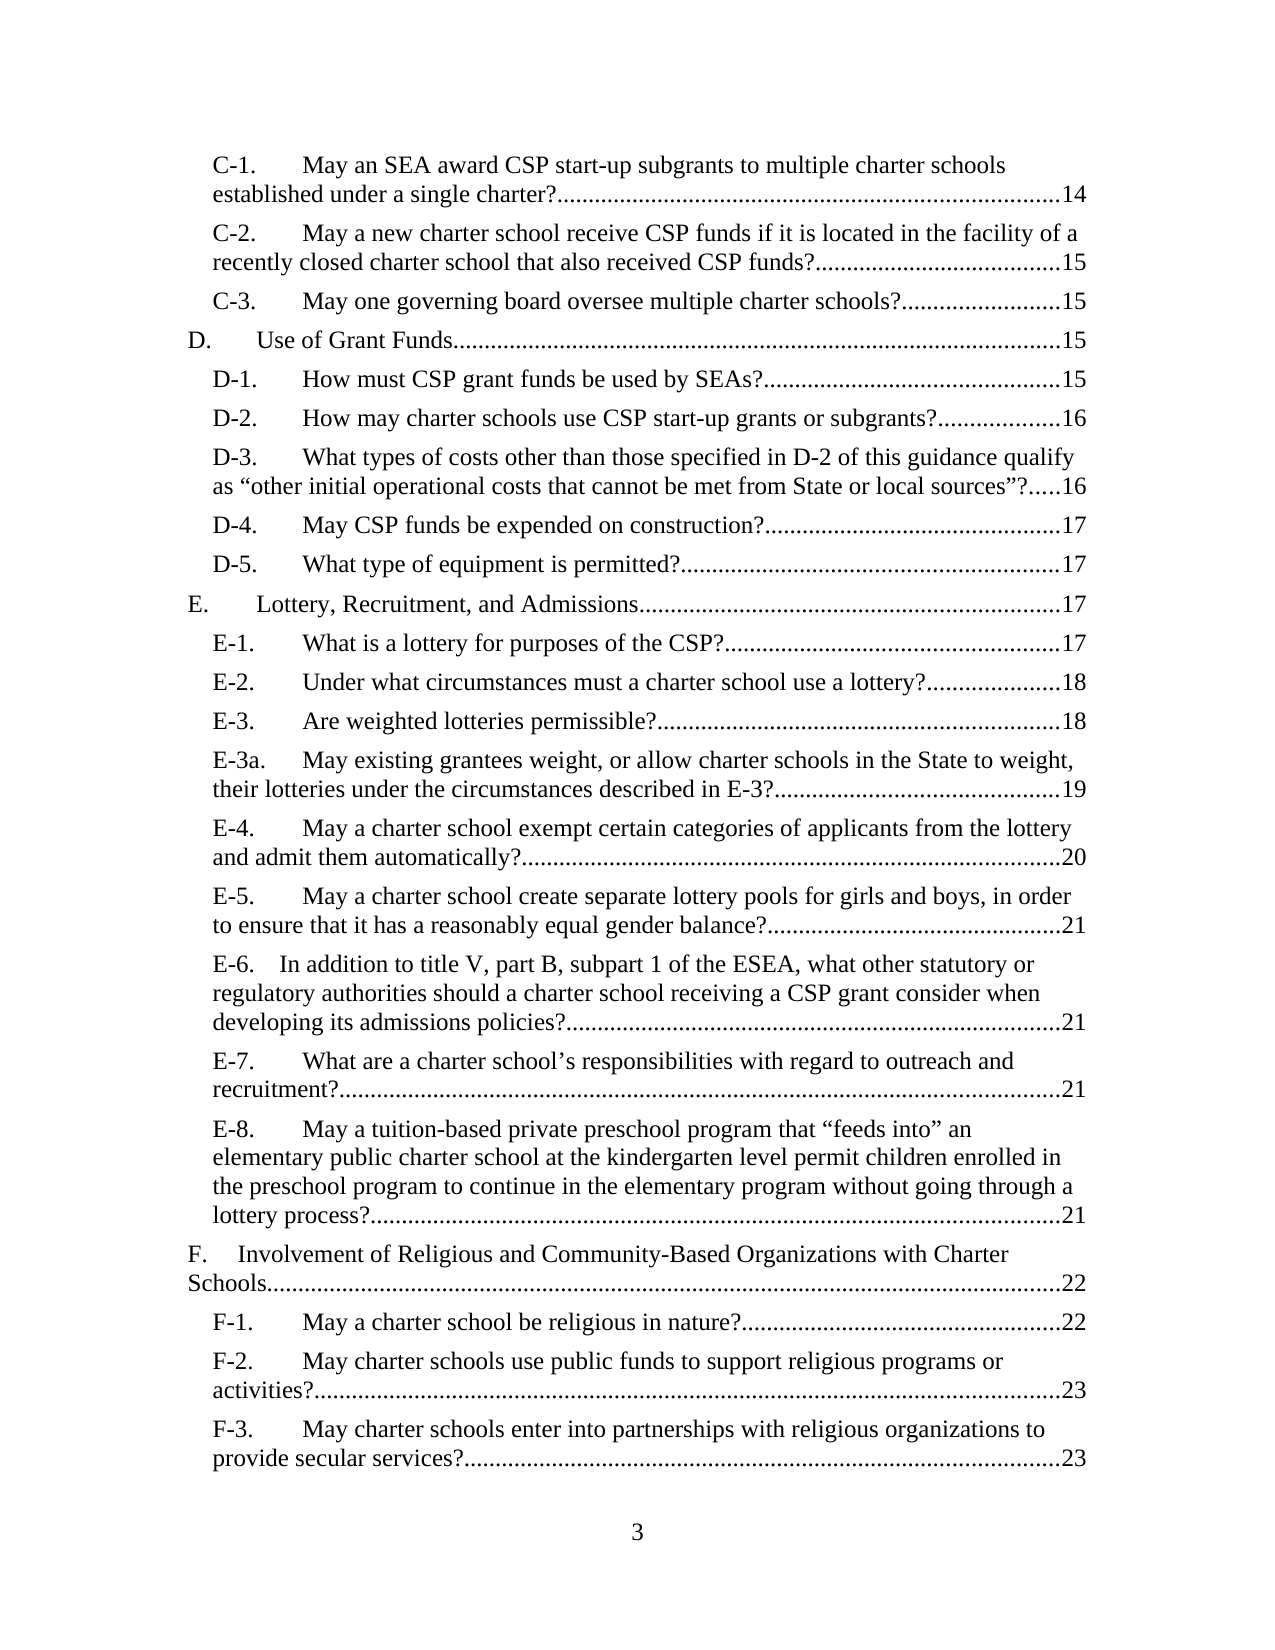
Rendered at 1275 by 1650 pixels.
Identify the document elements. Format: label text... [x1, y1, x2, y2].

text F-1. May a charter school be religious in nature? 22 [212, 1307, 1087, 1336]
text C-3. May one governing board oversee multiple charter schools? 15 [212, 286, 1087, 314]
text C-1. May an SEA award CSP start-up subgrants to multiple charter schools established under a single charter? 14 [212, 150, 1087, 207]
text E-4. May a charter school exempt certain categories of applicants from the lottery and admit them automatically? 20 [212, 813, 1087, 871]
text D-3. What types of costs other than those specified in D-2 of this guidance qualify as “other initial operational costs that cannot be met from State or local sources”? 16 [212, 442, 1087, 500]
text E. Lottery, Recruitment, and Admissions 17 [187, 589, 1087, 617]
text F. Involvement of Religious and Community-Based Organizations with Charter Schools 22 [187, 1239, 1087, 1297]
text F-2. May charter schools use public funds to support religious programs or activities? 23 [212, 1346, 1087, 1404]
text E-8. May a tuition-based private preschool program that “feeds into” an elementary public charter school at the kindergarten level permit children enrolled in the preschool program to continue in the elementary program without going through a lottery process? 21 [212, 1114, 1087, 1229]
text D-1. How must CSP grant funds be used by SEAs? 15 [212, 364, 1087, 393]
text D-4. May CSP funds be expended on construction? 17 [212, 510, 1087, 539]
text D-5. What type of equipment is permitted? 17 [212, 549, 1087, 578]
text D. Use of Grant Funds 15 [187, 325, 1087, 354]
text E-5. May a charter school create separate lottery pools for girls and boys, in order to ensure that it has a reasonably equal gender balance? 21 [212, 881, 1087, 939]
text E-2. Under what circumstances must a charter school use a lottery? 18 [212, 667, 1087, 696]
text E-3a. May existing grantees weight, or allow charter schools in the State to weight, their lotteries under the circumstances described in E-3? 19 [212, 745, 1087, 803]
text E-6. In addition to title V, part B, subpart 1 of the ESEA, what other statutory or regulatory authorities should a charter school receiving a CSP grant consider when developing its admissions policies? 21 [212, 949, 1087, 1035]
text D-2. How may charter schools use CSP start-up grants or subgrants? 16 [212, 403, 1087, 432]
text E-7. What are a charter school’s responsibilities with regard to outreach and recruitment? 21 [212, 1046, 1087, 1103]
text F-3. May charter schools enter into partnerships with religious organizations to provide secular services? 23 [212, 1414, 1087, 1472]
text E-1. What is a lottery for purposes of the CSP? 17 [212, 628, 1087, 657]
text C-2. May a new charter school receive CSP funds if it is located in the facility of a recently closed charter school that also received CSP funds? 15 [212, 218, 1087, 275]
text E-3. Are weighted lotteries permissible? 18 [212, 706, 1087, 735]
